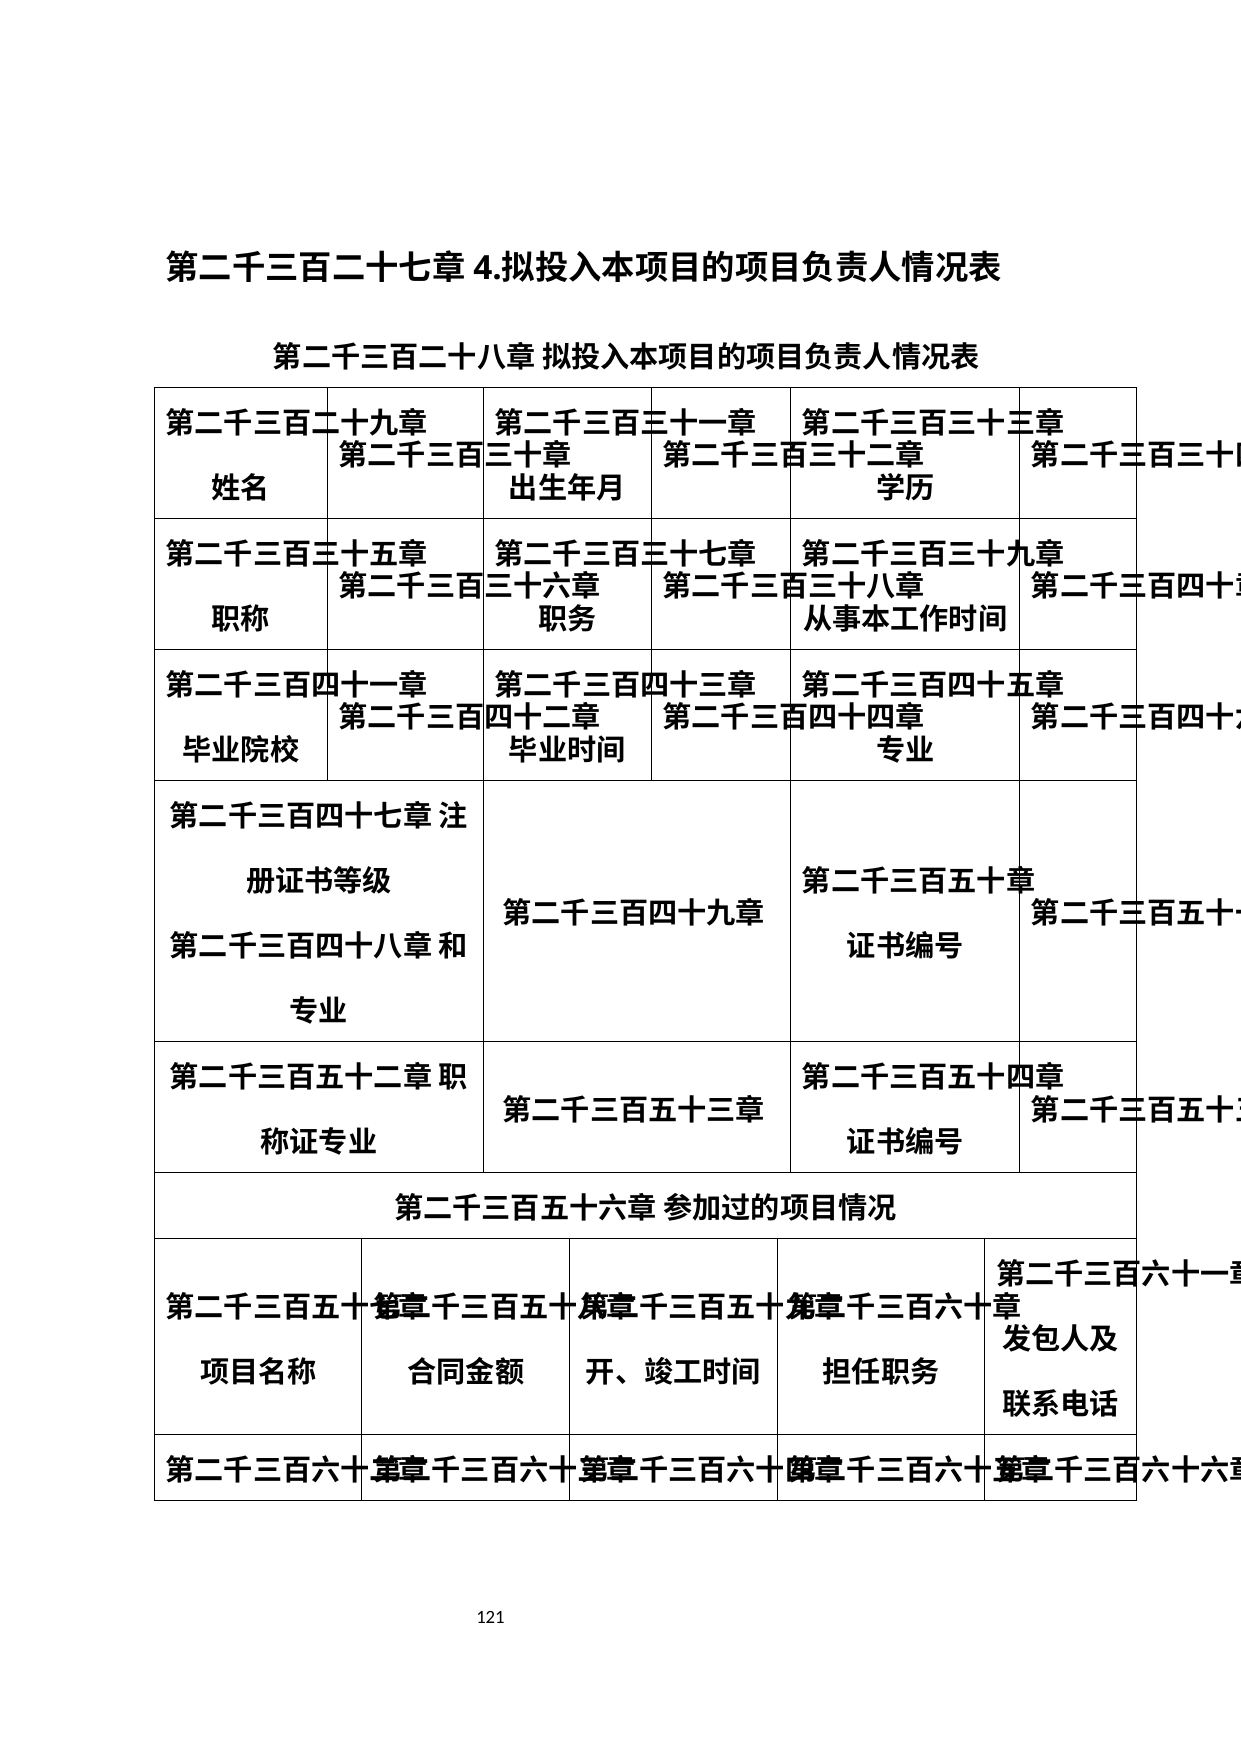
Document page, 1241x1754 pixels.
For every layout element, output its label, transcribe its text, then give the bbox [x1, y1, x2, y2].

table_header [328, 388, 483, 518]
table_cell [1020, 1042, 1136, 1172]
table_cell [652, 519, 790, 649]
table_cell 专业 [791, 650, 1019, 780]
table_cell [484, 781, 790, 1041]
table_cell [778, 1435, 984, 1500]
text 拟投入本项目的项目负责人情况表 [165, 322, 1087, 387]
table_cell 职称证专业 [155, 1042, 483, 1172]
table_cell 项目名称 [155, 1239, 361, 1434]
table_cell 发包人及联系电话 [985, 1239, 1136, 1434]
table_cell 从事本工作时间 [791, 519, 1019, 649]
table_cell [155, 1435, 361, 1500]
table_cell 证书编号 [791, 1042, 1019, 1172]
table_header [1020, 388, 1136, 518]
table_header 出生年月 [484, 388, 651, 518]
table_cell 担任职务 [778, 1239, 984, 1434]
table_cell [1020, 650, 1136, 780]
table_cell [328, 519, 483, 649]
table_cell [1020, 781, 1136, 1041]
table_cell 注册证书等级 和专业 [155, 781, 483, 1041]
table_header 学历 [791, 388, 1019, 518]
table_cell 职称 [155, 519, 327, 649]
text 4.拟投入本项目的项目负责人情况表 [165, 233, 1087, 298]
table_cell 毕业院校 [155, 650, 327, 780]
table_cell [570, 1435, 777, 1500]
table_cell 证书编号 [791, 781, 1019, 1041]
table_cell 合同金额 [362, 1239, 569, 1434]
table_header [652, 388, 790, 518]
table_header 姓名 [155, 388, 327, 518]
table_cell 参加过的项目情况 [155, 1173, 1136, 1238]
table_cell [1020, 519, 1136, 649]
table_cell 毕业时间 [484, 650, 651, 780]
table_cell [328, 650, 483, 780]
table_cell 开、竣工时间 [570, 1239, 777, 1434]
table_cell [985, 1435, 1136, 1500]
table_cell [362, 1435, 569, 1500]
table_cell [652, 650, 790, 780]
table_cell [484, 1042, 790, 1172]
table_cell 职务 [484, 519, 651, 649]
